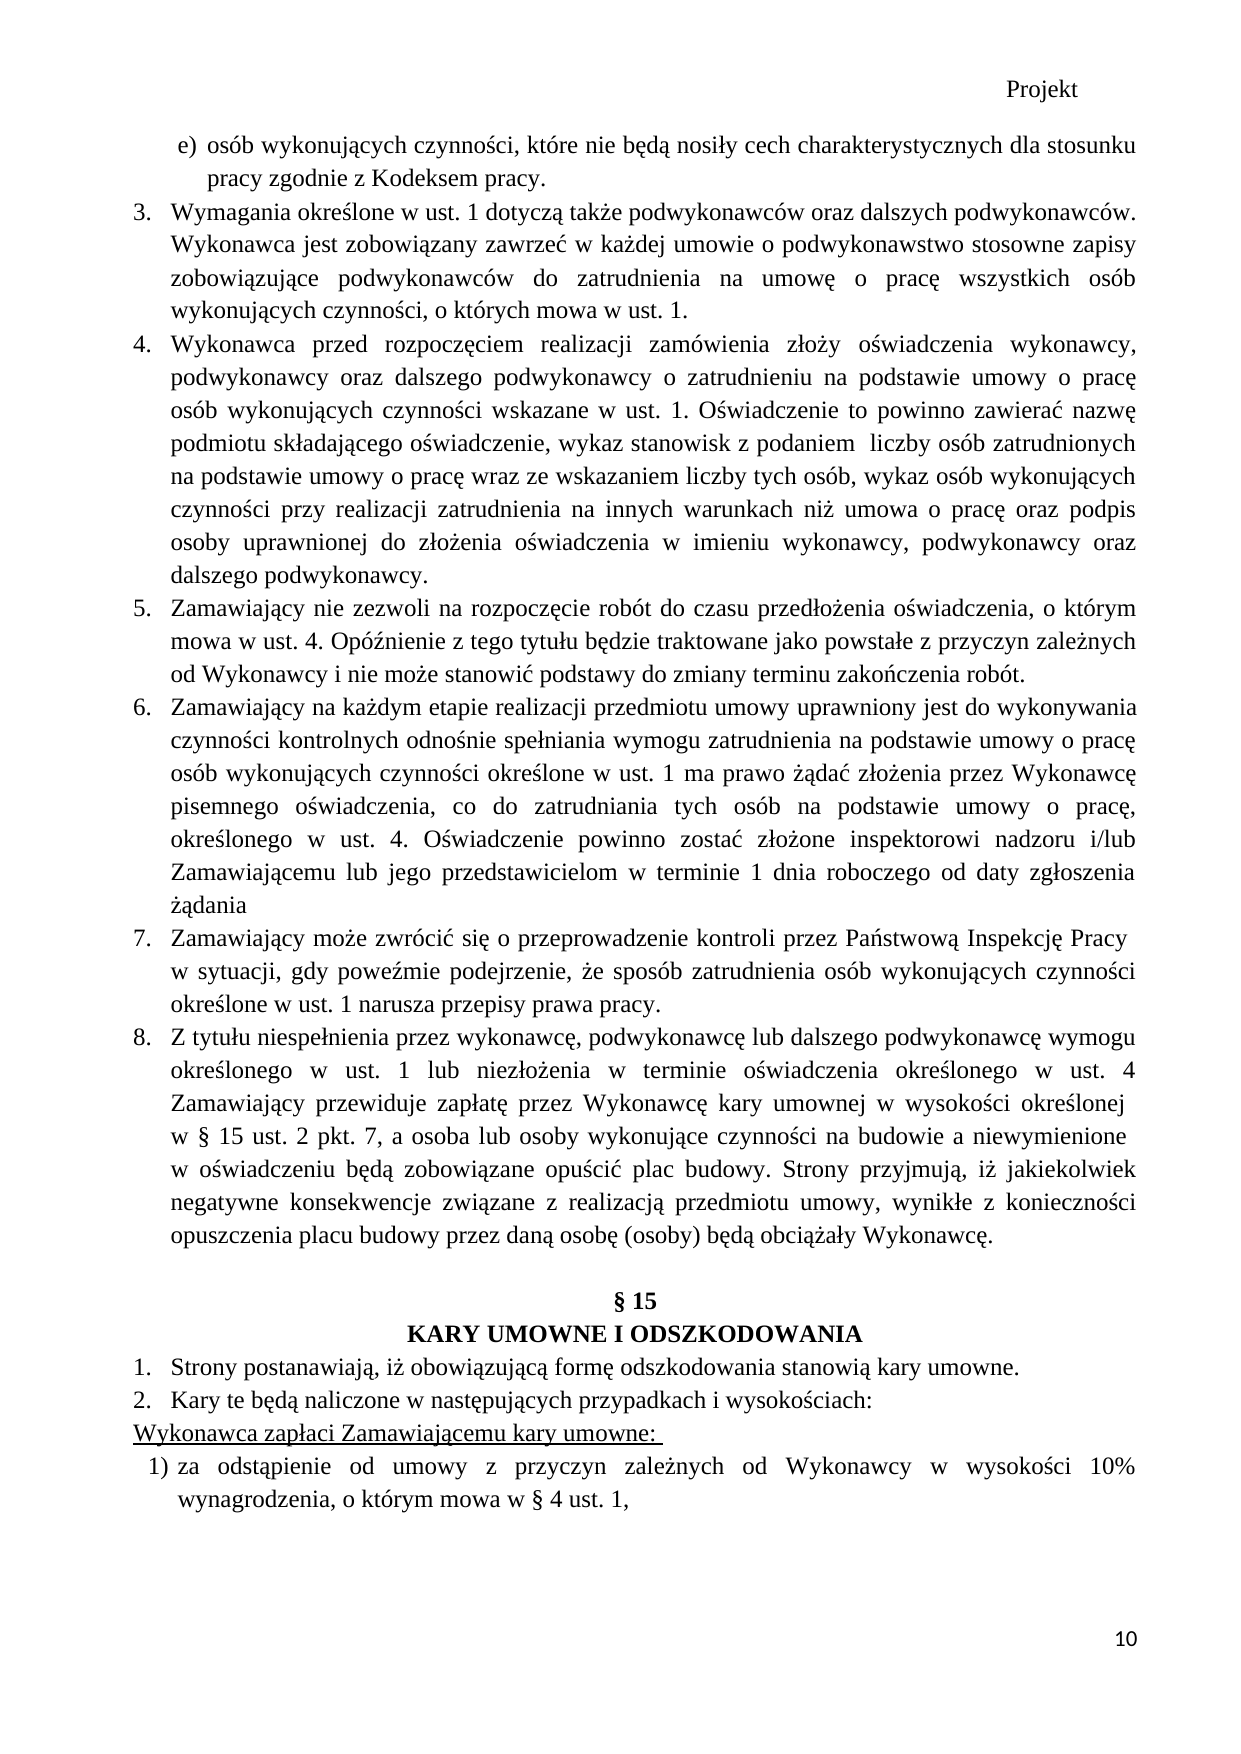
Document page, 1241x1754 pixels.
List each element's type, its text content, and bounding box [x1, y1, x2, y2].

list Zamawiający nie zezwoli na rozpoczęcie robót do czasu przedłożenia oświadczenia, o którym mowa w ust. 4. Opóźnienie z tego tytułu będzie traktowane jako powstałe z przyczyn zależnych od Wykonawcy i nie może stanowić podstawy do zmiany terminu zakończenia robót. [133, 626, 1137, 721]
list Wymagania określone w ust. 1 dotyczą także podwykonawców oraz dalszych podwykonawców. Wykonawca jest zobowiązany zawrzeć w każdej umowie o podwykonawstwo stosowne zapisy zobowiązujące podwykonawców do zatrudnienia na umowę o pracę wszystkich osób wykonujących czynności, o których mowa w ust. 1. [133, 229, 1137, 357]
list Zamawiający może zwrócić się o przeprowadzenie kontroli przez Państwową Inspekcję Pracy w sytuacji, gdy poweźmie podejrzenie, że sposób zatrudnienia osób wykonujących czynności określone w ust. 1 narusza przepisy prawa pracy. [133, 956, 1137, 1051]
text KARY UMOWNE I ODSZKODOWANIA [133, 1352, 1137, 1381]
text Wykonawca zapłaci Zamawiającemu kary umowne: [133, 1451, 1137, 1480]
list Kary te będą naliczone w następujących przypadkach i wysokościach: [133, 1418, 1137, 1447]
list Z tytułu niespełnienia przez wykonawcę, podwykonawcę lub dalszego podwykonawcę wymogu określonego w ust. 1 lub niezłożenia w terminie oświadczenia określonego w ust. 4 Zamawiający przewiduje zapłatę przez Wykonawcę kary umownej w wysokości określonej w § 15 ust. 2 pkt. 7, a osoba lub osoby wykonujące czynności na budowie a niewymienione w oświadczeniu będą zobowiązane opuścić plac budowy. Strony przyjmują, iż jakiekolwiek negatywne konsekwencje związane z realizacją przedmiotu umowy, wynikłe z konieczności opuszczenia placu budowy przez daną osobę (osoby) będą obciążały Wykonawcę. [133, 1055, 1137, 1282]
list Strony postanawiają, iż obowiązującą formę odszkodowania stanowią kary umowne. [133, 1385, 1137, 1414]
list Wykonawca przed rozpoczęciem realizacji zamówienia złoży oświadczenia wykonawcy, podwykonawcy oraz dalszego podwykonawcy o zatrudnieniu na podstawie umowy o pracę osób wykonujących czynności wskazane w ust. 1. Oświadczenie to powinno zawierać nazwę podmiotu składającego oświadczenie, wykaz stanowisk z podaniem liczby osób zatrudnionych na podstawie umowy o pracę wraz ze wskazaniem liczby tych osób, wykaz osób wykonujących czynności przy realizacji zatrudnienia na innych warunkach niż umowa o pracę oraz podpis osoby uprawnionej do złożenia oświadczenia w imieniu wykonawcy, podwykonawcy oraz dalszego podwykonawcy. [133, 362, 1137, 622]
list za odstąpienie od umowy z przyczyn zależnych od Wykonawcy w wysokości 10% wynagrodzenia, o którym mowa w § 4 ust. 1, [148, 1484, 1137, 1546]
list Zamawiający na każdym etapie realizacji przedmiotu umowy uprawniony jest do wykonywania czynności kontrolnych odnośnie spełniania wymogu zatrudnienia na podstawie umowy o pracę osób wykonujących czynności określone w ust. 1 ma prawo żądać złożenia przez Wykonawcę pisemnego oświadczenia, co do zatrudniania tych osób na podstawie umowy o pracę, określonego w ust. 4. Oświadczenie powinno zostać złożone inspektorowi nadzoru i/lub Zamawiającemu lub jego przedstawicielom w terminie 1 dnia roboczego od daty zgłoszenia żądania [133, 725, 1137, 952]
list osób wykonujących czynności, które nie będą nosiły cech charakterystycznych dla stosunku pracy zgodnie z Kodeksem pracy. [177, 163, 1137, 225]
text 15 [133, 1319, 1137, 1348]
